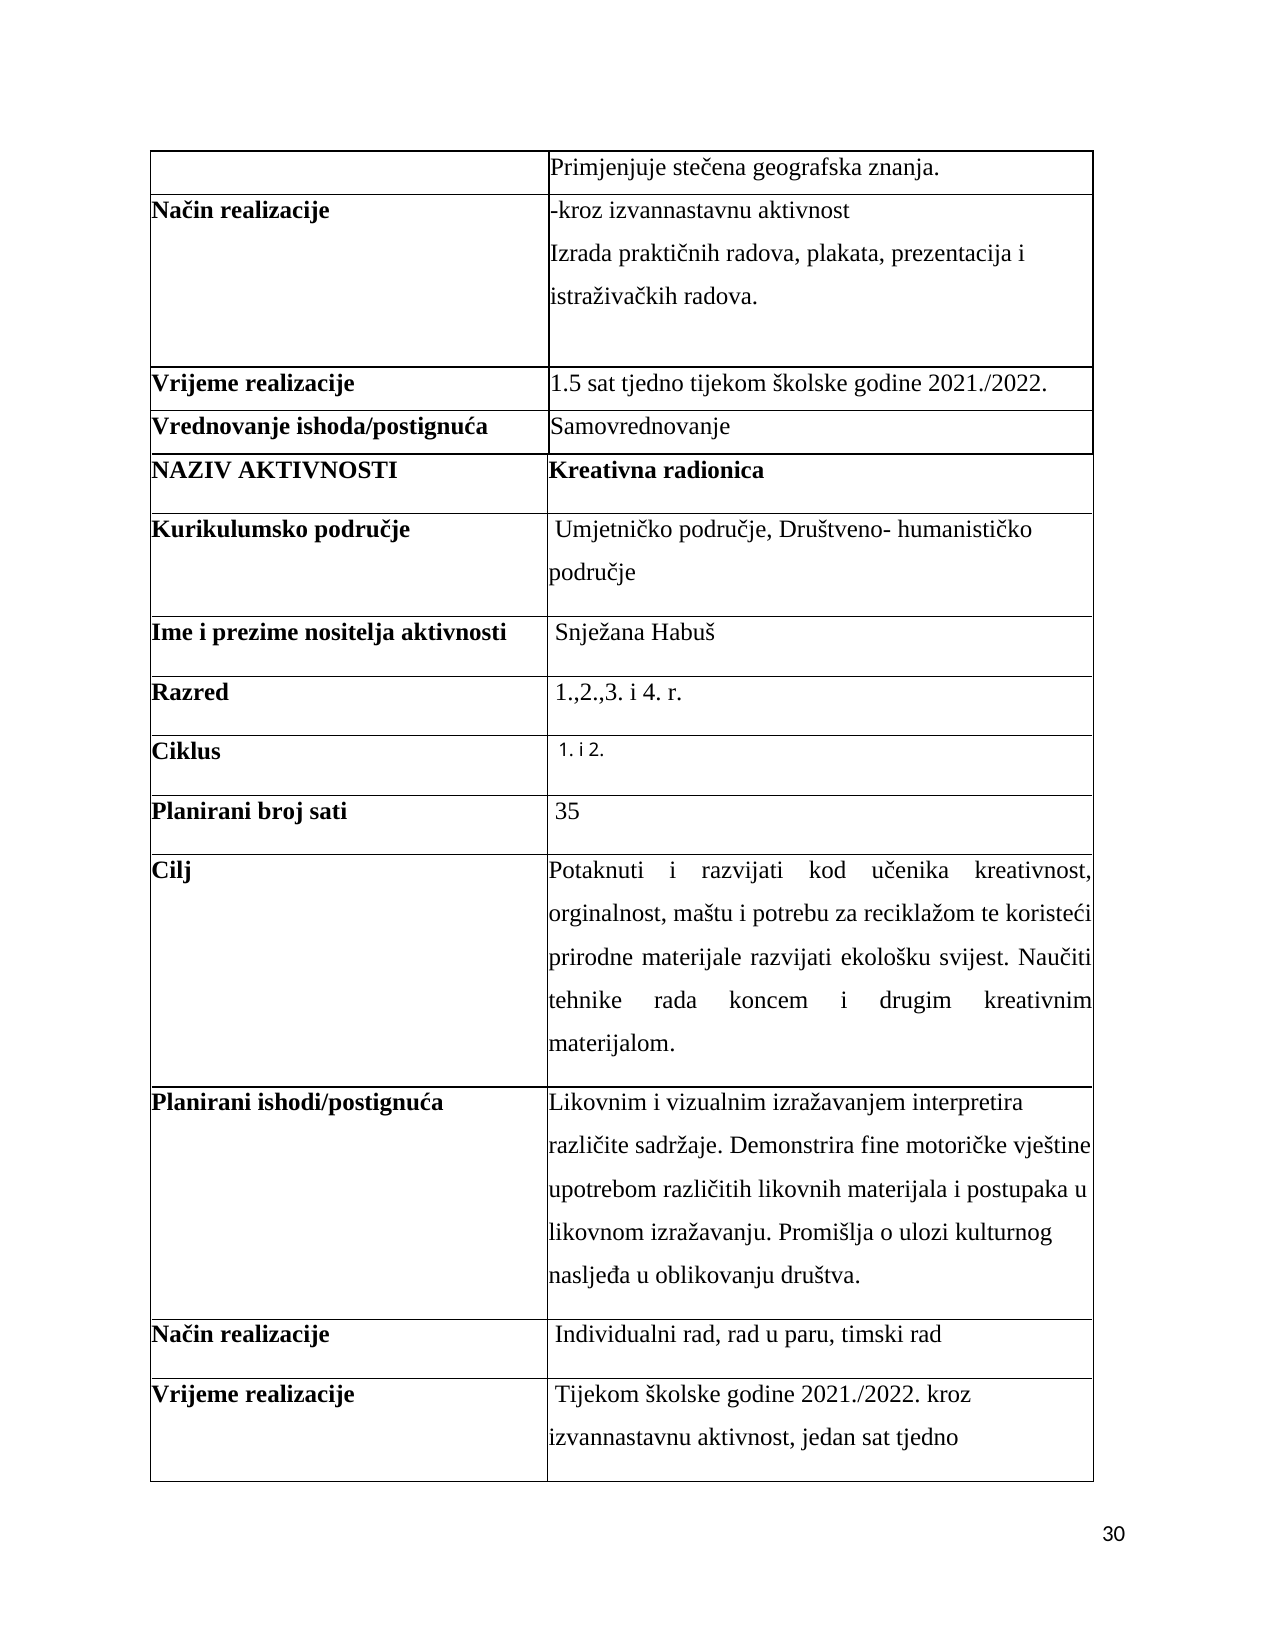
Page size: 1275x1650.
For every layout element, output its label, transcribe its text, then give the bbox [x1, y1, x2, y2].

table_cell 35 [548, 795, 1093, 854]
table_cell Samovrednovanje [550, 411, 1092, 453]
table_cell Likovnim i vizualnim izražavanjem interpretira različite sadržaje. Demonstrira fine motoričke vještine upotrebom različitih likovnih materijala i postupaka u likovnom izražavanju. Promišlja o ulozi kulturnog nasljeđa u oblikovanju društva. [548, 1086, 1093, 1318]
table_cell 1.5 sat tjedno tijekom školske godine 2021./2022. [550, 368, 1092, 410]
table_cell Način realizacije [151, 1320, 547, 1378]
table_cell Vrijeme realizacije [151, 368, 548, 410]
table_cell Način realizacije [151, 195, 548, 366]
table_cell 1.,2.,3. i 4. r. [548, 676, 1093, 735]
table_cell Vrednovanje ishoda/postignuća [151, 411, 548, 453]
table_cell Cilj [151, 855, 547, 1086]
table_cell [550, 152, 1092, 193]
table_cell Snježana Habuš [548, 616, 1093, 676]
table_cell Umjetničko područje, Društveno- humanističko područje [548, 513, 1093, 616]
table_cell Potaknuti i razvijati kod učenika kreativnost, orginalnost, maštu i potrebu za reciklažom te koristeći prirodne materijale razvijati ekološku svijest. Naučiti tehnike rada koncem i drugim kreativnim materijalom. [548, 854, 1093, 1086]
table_cell Ime i prezime nositelja aktivnosti [151, 617, 547, 676]
table_cell Planirani ishodi/postignuća [151, 1087, 547, 1318]
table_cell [151, 152, 548, 193]
table_cell NAZIV AKTIVNOSTI [151, 454, 547, 513]
table_cell Tijekom školske godine 2021./2022. kroz izvannastavnu aktivnost, jedan sat tjedno [548, 1378, 1093, 1481]
table_cell Vrijeme realizacije [151, 1379, 547, 1481]
table_cell Individualni rad, rad u paru, timski rad [548, 1319, 1093, 1378]
table_cell Ciklus [151, 736, 547, 795]
table_cell Planirani broj sati [151, 796, 547, 854]
table_cell Kurikulumsko područje [151, 514, 547, 616]
table_cell Kreativna radionica [548, 455, 1093, 513]
table_cell 1. i 2. [548, 735, 1093, 795]
table_cell -kroz izvannastavnu aktivnost Izrada praktičnih radova, plakata, prezentacija i istraživačkih radova. [550, 195, 1092, 366]
table_cell Razred [151, 677, 547, 735]
